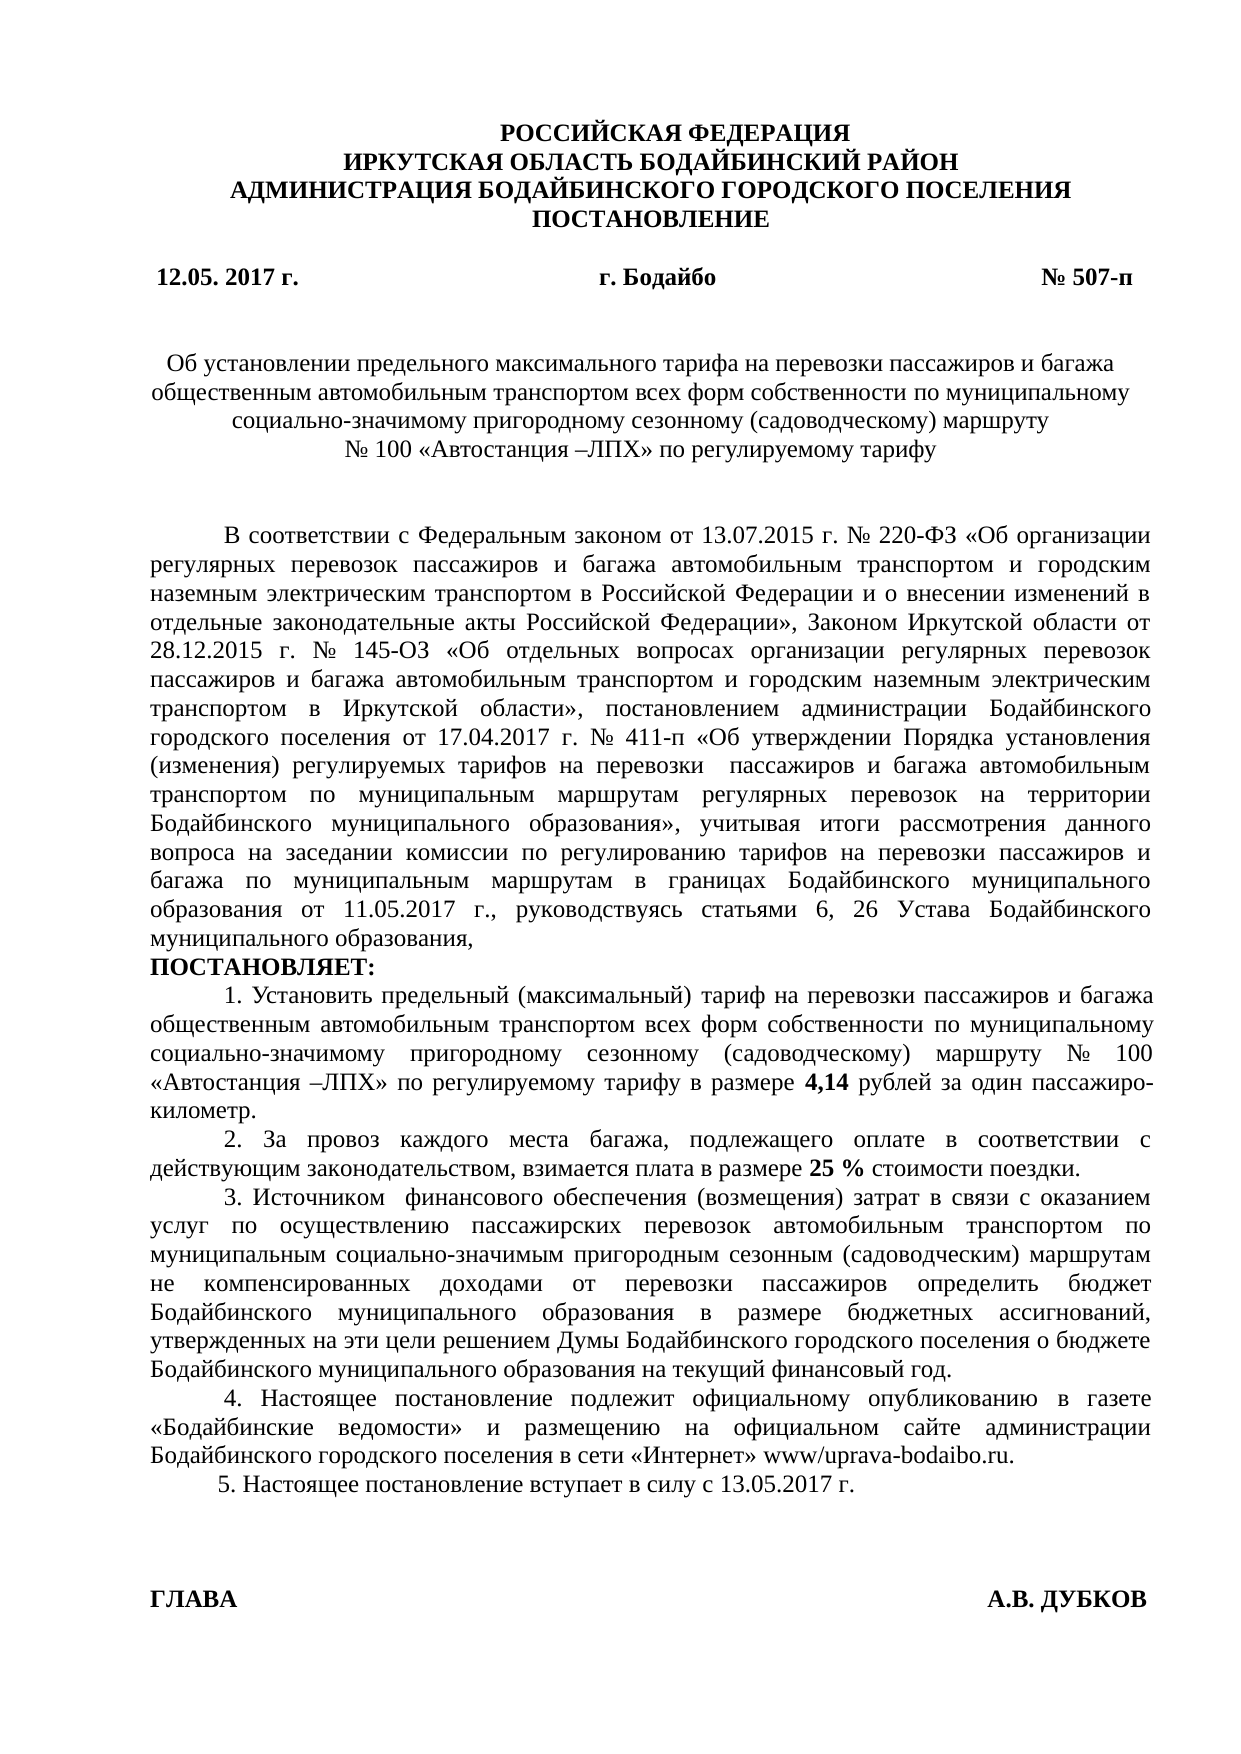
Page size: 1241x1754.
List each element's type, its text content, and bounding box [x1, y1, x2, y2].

text РОССИЙСКАЯ ФЕДЕРАЦИЯ [150, 118, 1152, 147]
text ПОСТАНОВЛЕНИЕ [150, 204, 1152, 233]
text В соответствии с Федеральным законом от 13.07.2015 г. № 220-ФЗ «Об организации регулярных перевозок пассажиров и багажа автомобильным транспортом и городским наземным электрическим транспортом в Российской Федерации и о внесении изменений в отдельные законодательные акты Российской Федерации», Законом Иркутской области от 28.12.2015 г. № 145-ОЗ «Об отдельных вопросах организации регулярных перевозок пассажиров и багажа автомобильным транспортом и городским наземным электрическим транспортом в Иркутской области», постановлением администрации Бодайбинского городского поселения от 17.04.2017 г. № 411-п «Об утверждении Порядка установления (изменения) регулируемых тарифов на перевозки пассажиров и багажа автомобильным транспортом по муниципальным маршрутам регулярных перевозок на территории Бодайбинского муниципального образования», учитывая итоги рассмотрения данного вопроса на заседании комиссии по регулированию тарифов на перевозки пассажиров и багажа по муниципальным маршрутам в границах Бодайбинского муниципального образования от 11.05.2017 г., руководствуясь статьями 6, 26 Устава Бодайбинского муниципального образования, [150, 521, 1152, 952]
text 5. Настоящее постановление вступает в силу с 13.05.2017 г. [150, 1469, 1152, 1498]
text 1. Установить предельный (максимальный) тариф на перевозки пассажиров и багажа общественным автомобильным транспортом всех форм собственности по муниципальному социально-значимому пригородному сезонному (садоводческому) маршруту № 100 «Автостанция –ЛПХ» по регулируемому тарифу в размере 4,14 рублей за один пассажиро-километр. [150, 981, 1154, 1124]
text 12.05. 2017 г. г. Бодайбо № 507-п [150, 262, 1152, 291]
text 3. Источником финансового обеспечения (возмещения) затрат в связи с оказанием услуг по осуществлению пассажирских перевозок автомобильным транспортом по муниципальным социально-значимым пригородным сезонным (садоводческим) маршрутам не компенсированных доходами от перевозки пассажиров определить бюджет Бодайбинского муниципального образования в размере бюджетных ассигнований, утвержденных на эти цели решением Думы Бодайбинского городского поселения о бюджете Бодайбинского муниципального образования на текущий финансовый год. [150, 1182, 1152, 1383]
text Об установлении предельного максимального тарифа на перевозки пассажиров и багажа общественным автомобильным транспортом всех форм собственности по муниципальному социально-значимому пригородному сезонному (садоводческому) маршруту № 100 «Автостанция –ЛПХ» по регулируемому тарифу [150, 348, 1131, 463]
text ГЛАВА А.В. ДУБКОВ [150, 1584, 1152, 1613]
text АДМИНИСТРАЦИЯ БОДАЙБИНСКОГО ГОРОДСКОГО ПОСЕЛЕНИЯ [150, 176, 1152, 204]
text 2. За провоз каждого места багажа, подлежащего оплате в соответствии с действующим законодательством, взимается плата в размере 25 % стоимости поездки. [150, 1124, 1152, 1182]
text 4. Настоящее постановление подлежит официальному опубликованию в газете «Бодайбинские ведомости» и размещению на официальном сайте администрации Бодайбинского городского поселения в сети «Интернет» www/uprava-bodaibo.ru. [150, 1383, 1152, 1469]
text ПОСТАНОВЛЯЕТ: [150, 952, 1152, 981]
text ИРКУТСКАЯ ОБЛАСТЬ БОДАЙБИНСКИЙ РАЙОН [150, 147, 1152, 176]
